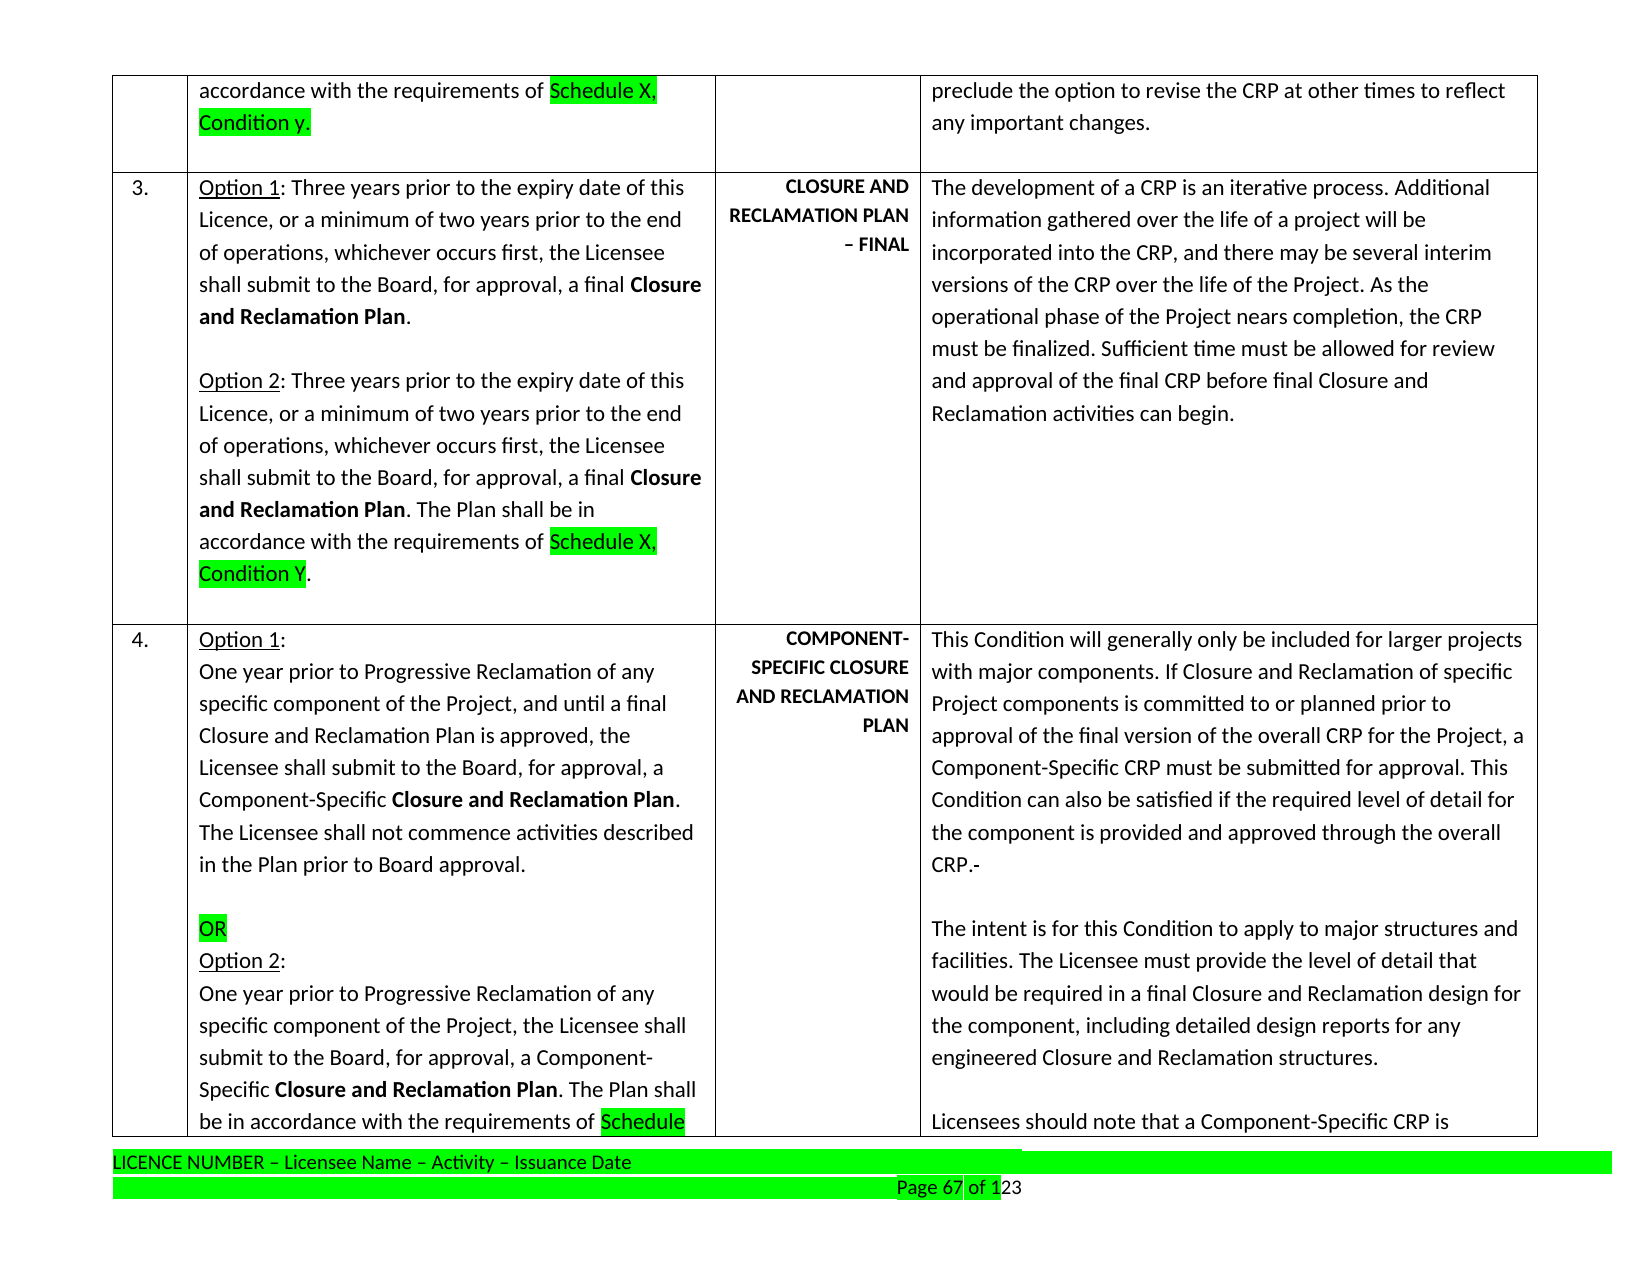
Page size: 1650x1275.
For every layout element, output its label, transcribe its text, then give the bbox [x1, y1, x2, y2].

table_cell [716, 625, 920, 1136]
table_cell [188, 76, 715, 172]
table_cell The development of a CRP is an iterative process. Additional information gathered over the life of a project will be incorporated into the CRP, and there may be several interim versions of the CRP over the life of the Project. As the operational phase of the Project nears completion, the CRP must be finalized. Sufficient time must be allowed for review and approval of the final CRP before final Closure and Reclamation activities can begin. [921, 173, 1537, 624]
table_cell Option 1: Three years prior to the expiry date of this Licence, or a minimum of two years prior to the end of operations, whichever occurs first, the Licensee shall submit to the Board, for approval, a final Closure and Reclamation Plan. Option 2: Three years prior to the expiry date of this Licence, or a minimum of two years prior to the end of operations, whichever occurs first, the Licensee shall submit to the Board, for approval, a final Closure and Reclamation Plan. The Plan shall be in accordance with the requirements of Schedule X, Condition Y. [188, 173, 715, 624]
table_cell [188, 625, 715, 1136]
table_cell [113, 173, 187, 624]
table_cell [113, 625, 187, 1136]
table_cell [716, 76, 920, 172]
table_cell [921, 76, 1537, 172]
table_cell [921, 625, 1537, 1136]
table_cell [113, 76, 187, 172]
table_cell CLOSURE AND RECLAMATION PLAN – FINAL [716, 173, 920, 624]
